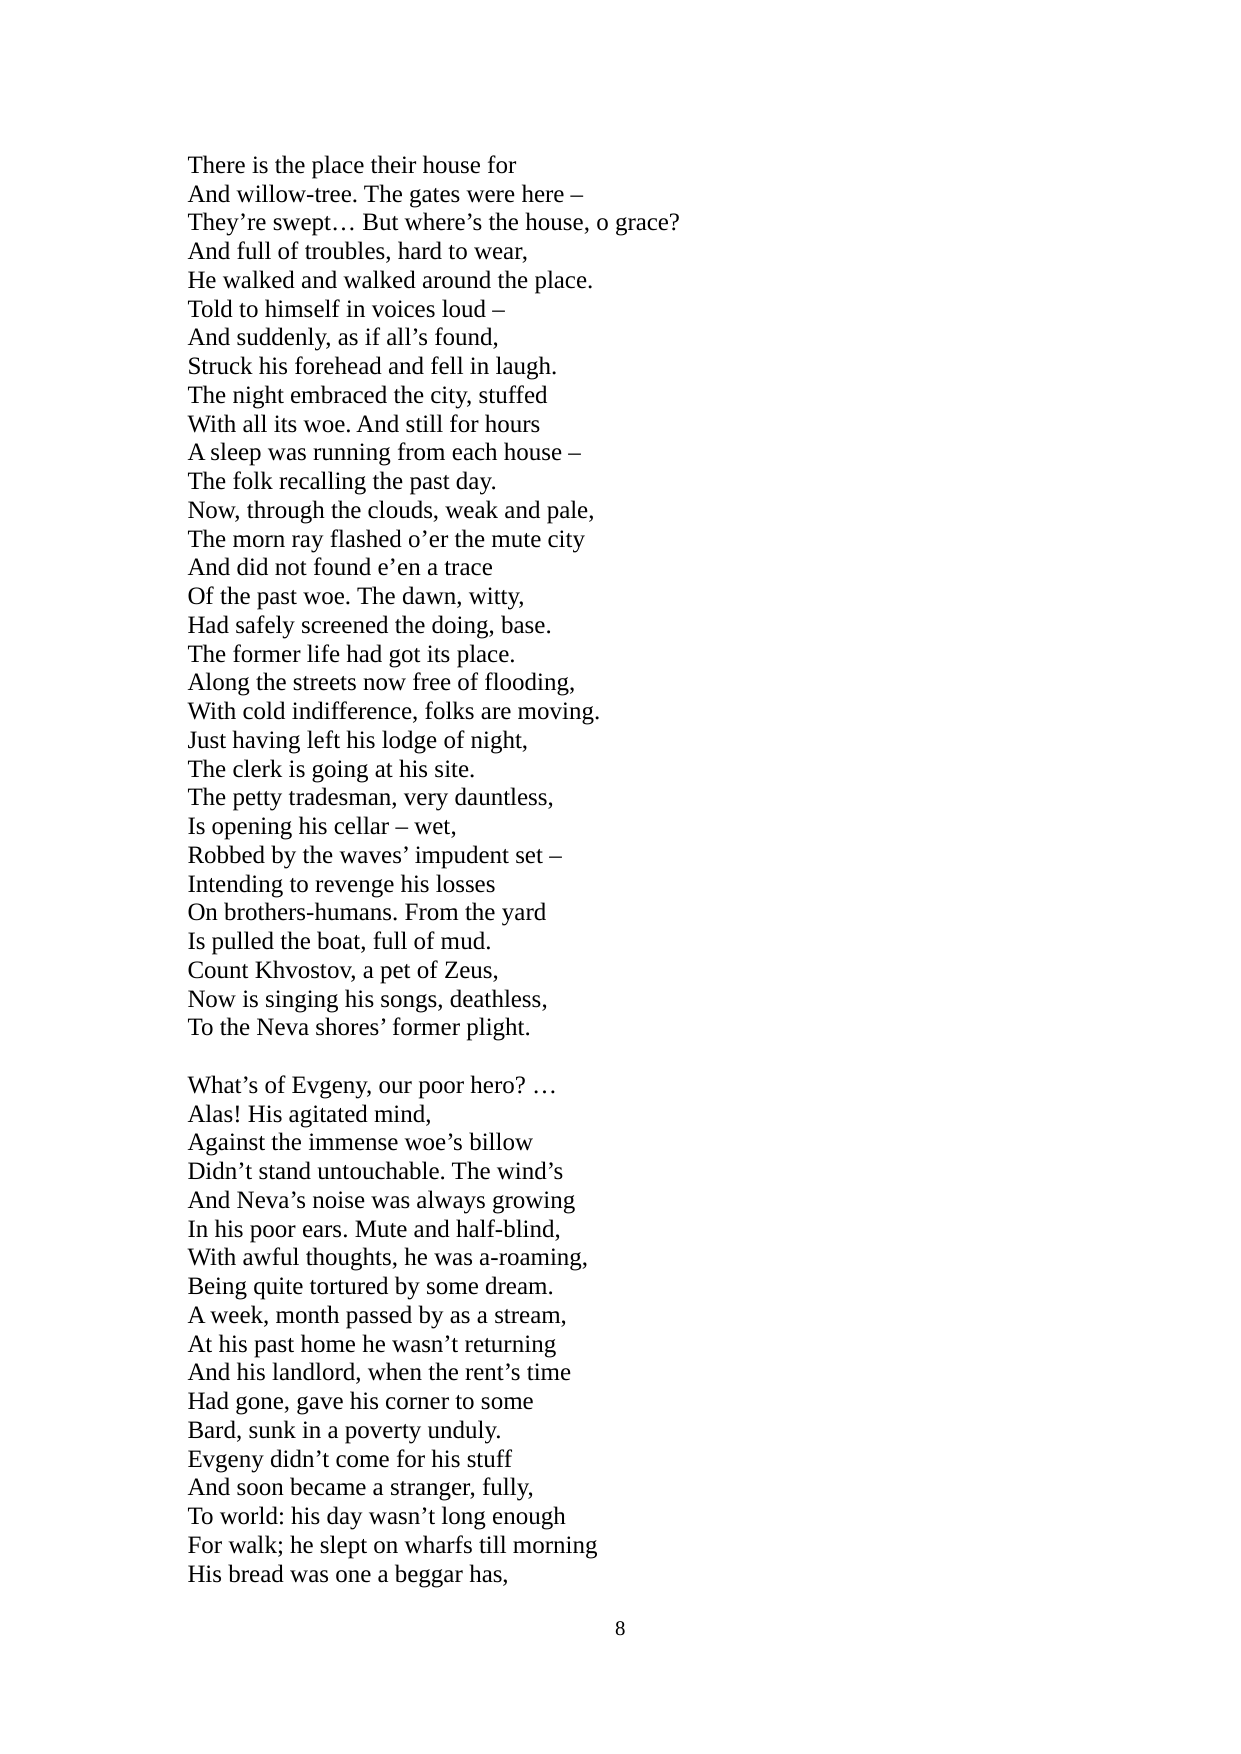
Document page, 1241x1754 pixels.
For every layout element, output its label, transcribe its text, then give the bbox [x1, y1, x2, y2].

text Bard, sunk in a poverty unduly. [187, 1415, 1053, 1444]
text And his landlord, when the rent’s time [187, 1357, 1053, 1386]
text With awful thoughts, he was a-roaming, [187, 1242, 1053, 1271]
text For walk; he slept on wharfs till morning [187, 1530, 1053, 1559]
text Just having left his lodge of night, [187, 725, 1053, 754]
text Is pulled the boat, full of mud. [187, 926, 1053, 955]
text His bread was one a beggar has, [187, 1559, 1053, 1587]
text Now is singing his songs, deathless, [187, 984, 1053, 1012]
text And Neva’s noise was always growing [187, 1185, 1053, 1214]
text At his past home he wasn’t returning [187, 1329, 1053, 1357]
text Along the streets now free of flooding, [187, 667, 1053, 696]
text And soon became a stranger, fully, [187, 1472, 1053, 1501]
text Told to himself in voices loud – [187, 294, 1053, 322]
text Is opening his cellar – wet, [187, 811, 1053, 840]
text Robbed by the waves’ impudent set – [187, 840, 1053, 869]
text Evgeny didn’t come for his stuff [187, 1444, 1053, 1472]
text And willow-tree. The gates were here – [187, 179, 1053, 207]
text Struck his forehead and fell in laugh. [187, 351, 1053, 380]
text And did not found e’en a trace [187, 552, 1053, 581]
text Had gone, gave his corner to some [187, 1386, 1053, 1415]
text Alas! His agitated mind, [187, 1099, 1053, 1127]
text The former life had got its place. [187, 639, 1053, 667]
text The folk recalling the past day. [187, 466, 1053, 495]
text They’re swept… But where’s the house, o grace? [187, 207, 1053, 236]
text The night embraced the city, stuffed [187, 380, 1053, 409]
text There is the place their house for [187, 150, 1053, 179]
text The petty tradesman, very dauntless, [187, 782, 1053, 811]
text Now, through the clouds, weak and pale, [187, 495, 1053, 524]
text Against the immense woe’s billow [187, 1127, 1053, 1156]
text In his poor ears. Mute and half-blind, [187, 1214, 1053, 1242]
text Being quite tortured by some dream. [187, 1271, 1053, 1300]
text Intending to revenge his losses [187, 869, 1053, 897]
text A sleep was running from each house – [187, 437, 1053, 466]
text Of the past woe. The dawn, witty, [187, 581, 1053, 610]
text The clerk is going at his site. [187, 754, 1053, 782]
text A week, month passed by as a stream, [187, 1300, 1053, 1329]
text The morn ray flashed o’er the mute city [187, 524, 1053, 552]
text Count Khvostov, a pet of Zeus, [187, 955, 1053, 984]
text To world: his day wasn’t long enough [187, 1501, 1053, 1530]
text Didn’t stand untouchable. The wind’s [187, 1156, 1053, 1185]
text And full of troubles, hard to wear, [187, 236, 1053, 265]
text With cold indifference, folks are moving. [187, 696, 1053, 725]
text On brothers-humans. From the yard [187, 897, 1053, 926]
text What’s of Evgeny, our poor hero? … [187, 1070, 1053, 1099]
text And suddenly, as if all’s found, [187, 322, 1053, 351]
text He walked and walked around the place. [187, 265, 1053, 294]
text With all its woe. And still for hours [187, 409, 1053, 437]
text Had safely screened the doing, base. [187, 610, 1053, 639]
text To the Neva shores’ former plight. [187, 1012, 1053, 1041]
